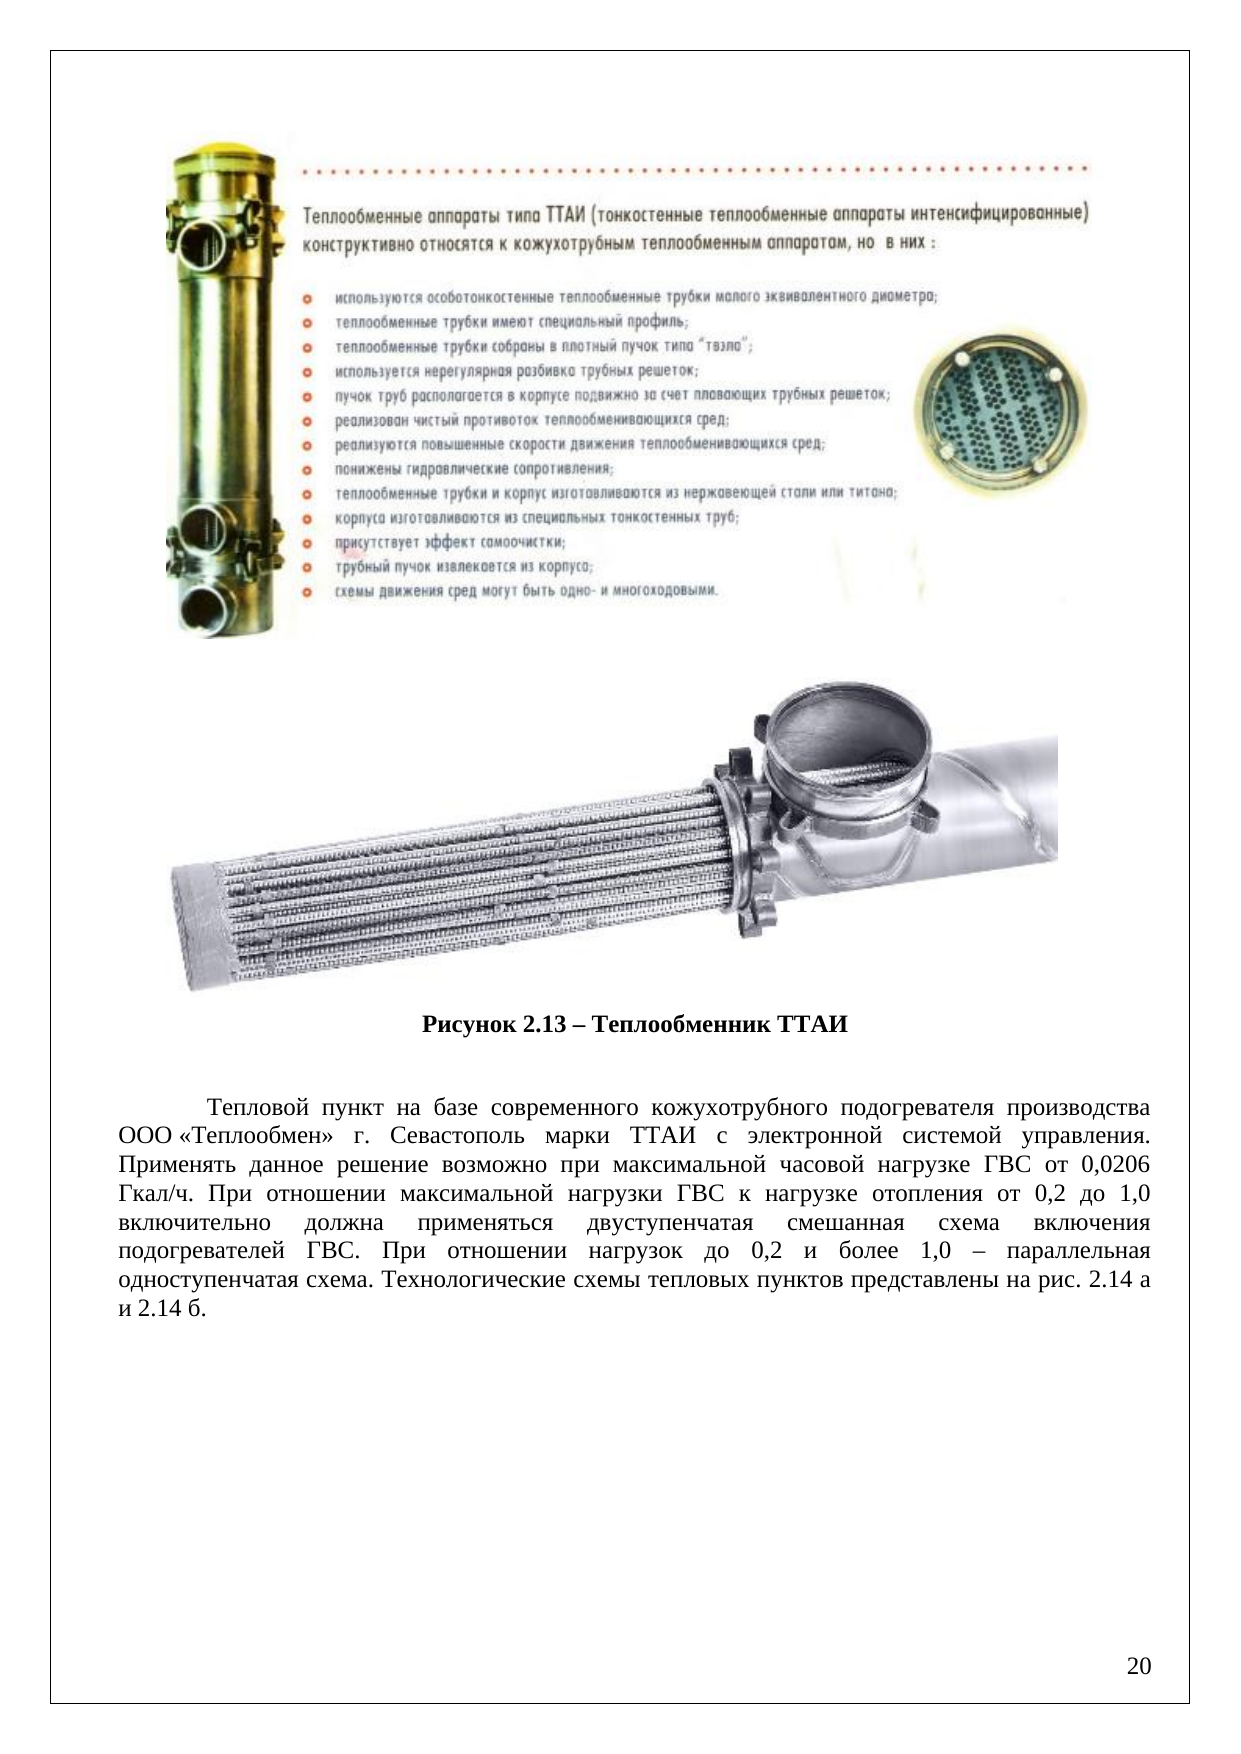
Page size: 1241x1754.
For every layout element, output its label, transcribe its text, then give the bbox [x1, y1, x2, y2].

picture [166, 677, 1058, 997]
text Тепловой пункт на базе современного кожухотрубного подогревателя производства ООО «Теплообмен» г. Севастополь марки ТТАИ с электронной системой управления. Применять данное решение возможно при максимальной часовой нагрузке ГВС от 0,0206 Гкал/ч. При отношении максимальной нагрузки ГВС к нагрузке отопления от 0,2 до 1,0 включительно должна применяться двуступенчатая смешанная схема включения подогревателей ГВС. При отношении нагрузок до 0,2 и более 1,0 – параллельная одноступенчатая схема. Технологические схемы тепловых пунктов представлены на рис. 2.14 а и 2.14 б. [118, 1092, 1152, 1322]
picture [166, 131, 1104, 639]
